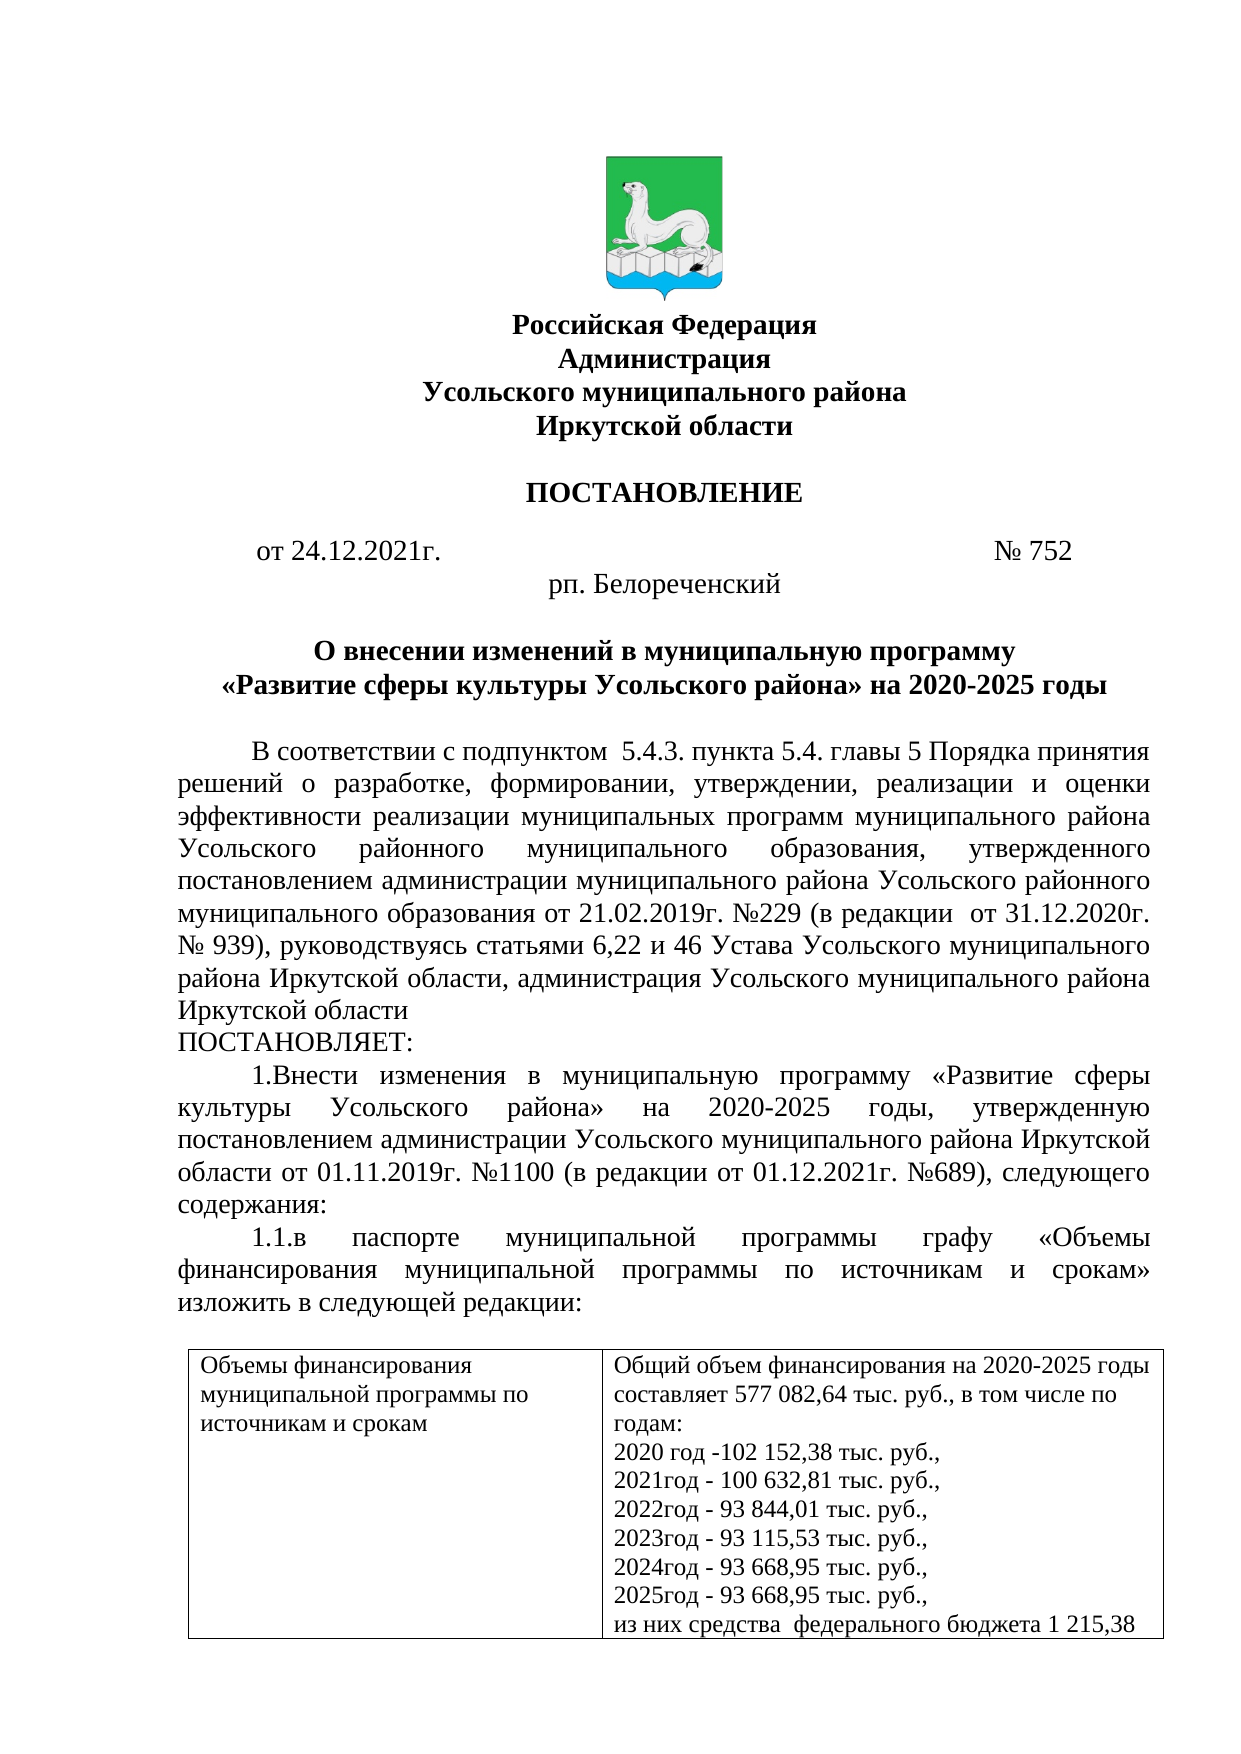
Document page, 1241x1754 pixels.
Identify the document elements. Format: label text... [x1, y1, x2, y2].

text «Развитие сферы культуры Усольского района» на 2020-2025 годы [177, 667, 1152, 700]
text О внесении изменений в муниципальную программу [177, 633, 1152, 667]
text Российская Федерация [177, 307, 1152, 341]
text ПОСТАНОВЛЕНИЕ [177, 475, 1152, 508]
text 1.Внести изменения в муниципальную программу «Развитие сферы культуры Усольского района» на 2020-2025 годы, утвержденную постановлением администрации Усольского муниципального района Иркутской области от 01.11.2019г. №1100 (в редакции от 01.12.2021г. №689), следующего содержания: [177, 1058, 1152, 1220]
text рп. Белореченский [177, 566, 1152, 600]
text Иркутской области [177, 408, 1152, 441]
text ПОСТАНОВЛЯЕТ: [177, 1025, 1152, 1058]
text В соответствии с подпунктом 5.4.3. пункта 5.4. главы 5 Порядка принятия решений о разработке, формировании, утверждении, реализации и оценки эффективности реализации муниципальных программ муниципального района Усольского районного муниципального образования, утвержденного постановлением администрации муниципального района Усольского районного муниципального образования от 21.02.2019г. №229 (в редакции от 31.12.2020г. № 939), руководствуясь статьями 6,22 и 46 Устава Усольского муниципального района Иркутской области, администрация Усольского муниципального района Иркутской области [177, 734, 1152, 1025]
text от 24.12.2021г. № 752 [177, 533, 1152, 566]
text Администрация [177, 341, 1152, 374]
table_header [603, 1350, 1163, 1638]
picture [606, 156, 723, 301]
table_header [189, 1350, 602, 1638]
text 1.1.в паспорте муниципальной программы графу «Объемы финансирования муниципальной программы по источникам и срокам» изложить в следующей редакции: [177, 1220, 1152, 1317]
text Усольского муниципального района [177, 374, 1152, 408]
